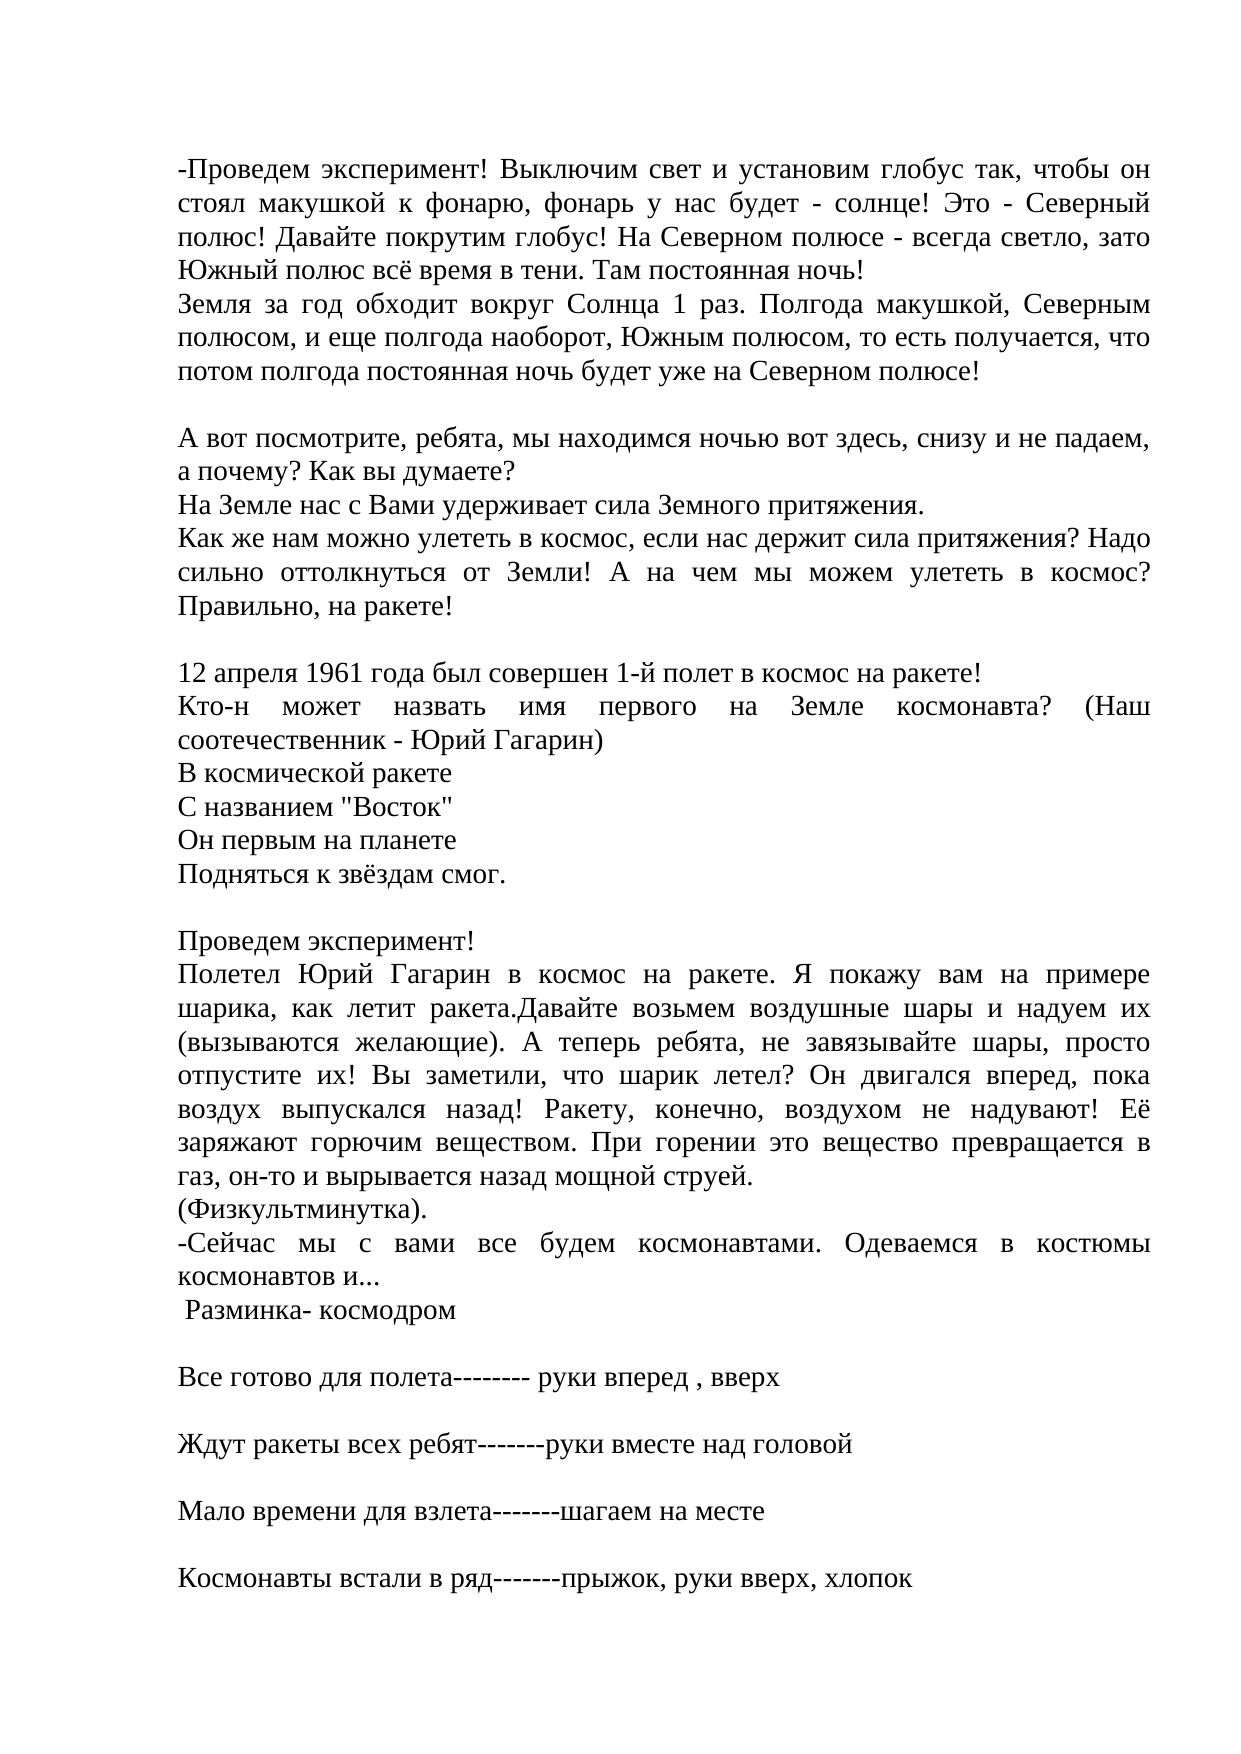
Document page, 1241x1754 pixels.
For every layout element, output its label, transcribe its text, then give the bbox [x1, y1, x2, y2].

text А вот посмотрите, ребята, мы находимся ночью вот здесь, снизу и не падаем, а почему? Как вы думаете? [177, 420, 1152, 487]
text Как же нам можно улететь в космос, если нас держит сила притяжения? Надо сильно оттолкнуться от Земли! А на чем мы можем улететь в космос? Правильно, на ракете! [177, 521, 1152, 621]
text (Физкультминутка). [177, 1191, 1152, 1225]
text Космонавты встали в ряд-------прыжок, руки вверх, хлопок [177, 1560, 1152, 1594]
text В космической ракете [177, 755, 1152, 789]
text Мало времени для взлета-------шагаем на месте [177, 1493, 1152, 1527]
text С названием "Восток" [177, 789, 1152, 822]
text Разминка- космодром [177, 1292, 1152, 1326]
text -Проведем эксперимент! Выключим свет и установим глобус так, чтобы он стоял макушкой к фонарю, фонарь у нас будет - солнце! Это - Северный полюс! Давайте покрутим глобус! На Северном полюсе - всегда светло, зато Южный полюс всё время в тени. Там постоянная ночь! [177, 152, 1152, 286]
text Земля за год обходит вокруг Солнца 1 раз. Полгода макушкой, Северным полюсом, и еще полгода наоборот, Южным полюсом, то есть получается, что потом полгода постоянная ночь будет уже на Северном полюсе! [177, 286, 1152, 386]
text 12 апреля 1961 года был совершен 1-й полет в космос на ракете! [177, 655, 1152, 688]
text На Земле нас с Вами удерживает сила Земного притяжения. [177, 487, 1152, 521]
text Он первым на планете [177, 822, 1152, 856]
text Ждут ракеты всех ребят-------руки вместе над головой [177, 1426, 1152, 1460]
text -Сейчас мы с вами все будем космонавтами. Одеваемся в костюмы космонавтов и... [177, 1225, 1152, 1292]
text Полетел Юрий Гагарин в космос на ракете. Я покажу вам на примере шарика, как летит ракета.Давайте возьмем воздушные шары и надуем их (вызываются желающие). А теперь ребята, не завязывайте шары, просто отпустите их! Вы заметили, что шарик летел? Он двигался вперед, пока воздух выпускался назад! Ракету, конечно, воздухом не надувают! Её заряжают горючим веществом. При горении это вещество превращается в газ, он-то и вырывается назад мощной струей. [177, 957, 1152, 1191]
text Подняться к звёздам смог. [177, 856, 1152, 889]
text Кто-н может назвать имя первого на Земле космонавта? (Наш соотечественник - Юрий Гагарин) [177, 688, 1152, 755]
text Проведем эксперимент! [177, 923, 1152, 957]
text Все готово для полета-------- руки вперед , вверх [177, 1359, 1152, 1393]
